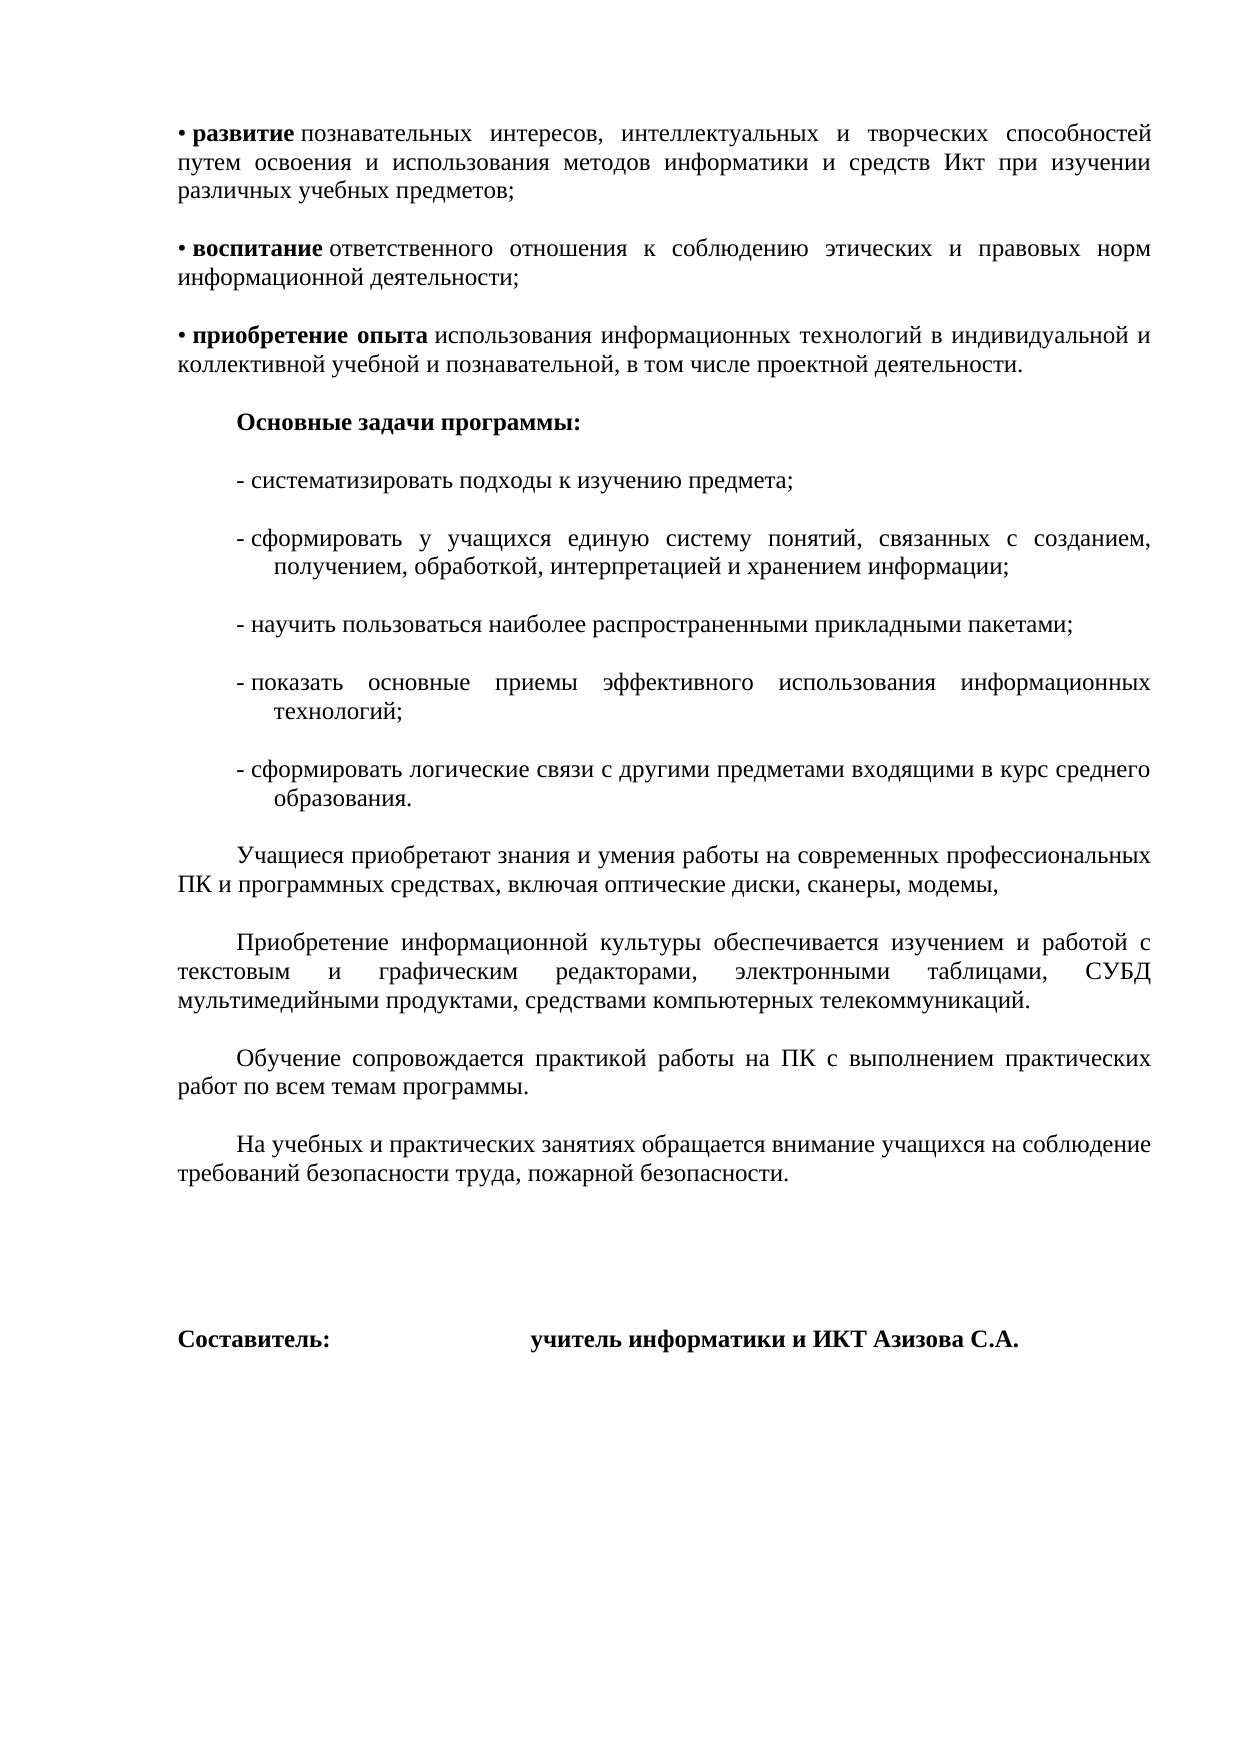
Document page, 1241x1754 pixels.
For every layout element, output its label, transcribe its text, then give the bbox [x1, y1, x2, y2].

text -​ систематизировать подходы к изучению предмета; [236, 465, 1152, 493]
text -​ показать основные приемы эффективного использования информационных технологий; [236, 667, 1152, 725]
text Обучение сопровождается практикой работы на ПК с выполнением практических работ по всем темам программы. [177, 1043, 1152, 1100]
text -​ научить пользоваться наиболее распространенными прикладными пакетами; [236, 609, 1152, 638]
text • развитие познавательных интересов, интеллектуальных и творче​ских способностей путем освоения и использования методов информатики и средств Икт при изучении различных учебных предметов; [177, 118, 1152, 204]
text Приобретение информационной культуры обеспечивается изучением и работой с текстовым и графическим редакторами, электронными таблицами, СУБД мультимедийными продуктами, средствами компьютерных телекоммуникаций. [177, 927, 1152, 1013]
text • воспитание ответственного отношения к соблюдению этических и правовых норм информационной деятельности; [177, 233, 1152, 291]
text -​ сформировать логические связи с другими предметами входящими в курс среднего образования. [236, 754, 1152, 811]
text • приобретение опыта использования информационных технологий в индивидуальной и коллективной учебной и познавательной, в том числе проектной деятельности. [177, 320, 1152, 378]
text Составитель: учитель информатики и ИКТ Азизова С.А. [177, 1324, 1152, 1352]
text Основные задачи программы: [177, 407, 1152, 436]
text Учащиеся приобретают знания и умения работы на современных профессиональных ПК и программных средствах, включая оптические диски, сканеры, модемы, [177, 841, 1152, 898]
text На учебных и практических занятиях обращается внимание учащихся на соблюдение требований безопасности труда, пожарной безопасности. [177, 1129, 1152, 1187]
text -​ сформировать у учащихся единую систему понятий, связанных с созданием, получением, обработкой, интерпретацией и хранением информации; [236, 523, 1152, 580]
